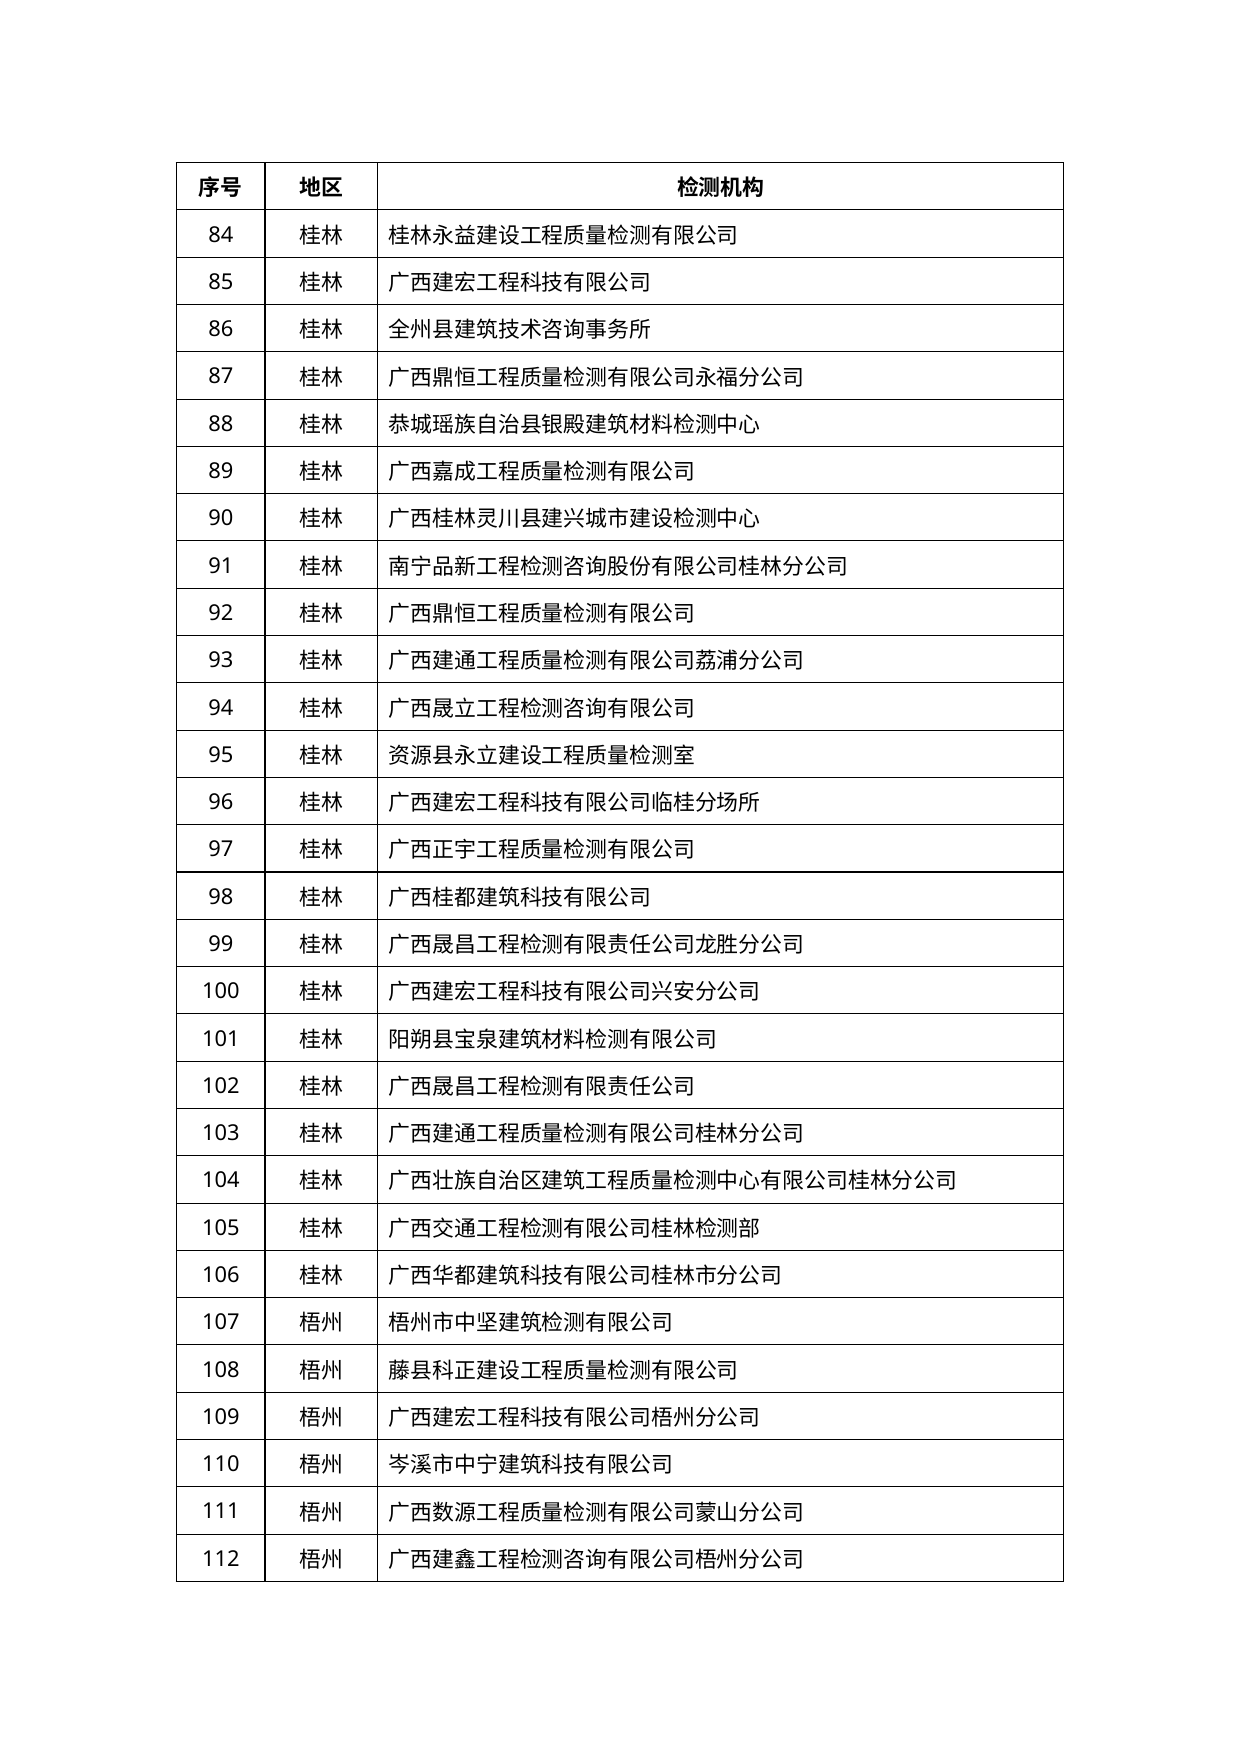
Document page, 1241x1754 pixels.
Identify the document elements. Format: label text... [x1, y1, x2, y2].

table_cell 109 [177, 1393, 264, 1439]
table_cell 广西数源工程质量检测有限公司蒙山分公司 [378, 1487, 1063, 1533]
table_cell 桂林永益建设工程质量检测有限公司 [378, 210, 1063, 257]
table_cell 梧州市中坚建筑检测有限公司 [378, 1298, 1063, 1344]
table_cell 广西建宏工程科技有限公司临桂分场所 [378, 778, 1063, 824]
table_cell 桂林 [266, 825, 377, 871]
table_cell 恭城瑶族自治县银殿建筑材料检测中心 [378, 400, 1063, 446]
table_cell 桂林 [266, 1109, 377, 1155]
table_cell 桂林 [266, 1014, 377, 1061]
table_cell 111 [177, 1487, 264, 1533]
table_cell 阳朔县宝泉建筑材料检测有限公司 [378, 1014, 1063, 1061]
table_cell 93 [177, 636, 264, 682]
table_cell 桂林 [266, 305, 377, 351]
table_cell 梧州 [266, 1393, 377, 1439]
table_cell 全州县建筑技术咨询事务所 [378, 305, 1063, 351]
table_cell 95 [177, 731, 264, 777]
table_cell 广西正宇工程质量检测有限公司 [378, 825, 1063, 871]
table_cell 106 [177, 1251, 264, 1297]
table_cell 108 [177, 1345, 264, 1392]
table_cell 99 [177, 920, 264, 966]
table_cell 86 [177, 305, 264, 351]
table_cell 梧州 [266, 1535, 377, 1581]
table_cell 梧州 [266, 1440, 377, 1486]
table_cell 88 [177, 400, 264, 446]
table_cell 桂林 [266, 1156, 377, 1202]
table_cell 广西晟昌工程检测有限责任公司 [378, 1062, 1063, 1108]
table_cell 桂林 [266, 400, 377, 446]
table_cell 107 [177, 1298, 264, 1344]
table_cell 广西桂林灵川县建兴城市建设检测中心 [378, 494, 1063, 540]
table_cell 桂林 [266, 494, 377, 540]
table_cell 桂林 [266, 778, 377, 824]
table_cell 桂林 [266, 210, 377, 257]
table_cell 84 [177, 210, 264, 257]
table_cell 92 [177, 589, 264, 635]
table_cell 101 [177, 1014, 264, 1061]
table_cell 广西建宏工程科技有限公司兴安分公司 [378, 967, 1063, 1013]
table_cell 广西鼎恒工程质量检测有限公司 [378, 589, 1063, 635]
table_cell 桂林 [266, 1251, 377, 1297]
table_header 地区 [266, 163, 377, 209]
table_cell 梧州 [266, 1487, 377, 1533]
table_cell 桂林 [266, 258, 377, 304]
table_cell 广西晟昌工程检测有限责任公司龙胜分公司 [378, 920, 1063, 966]
table_cell 97 [177, 825, 264, 871]
table_cell 90 [177, 494, 264, 540]
table_cell 桂林 [266, 636, 377, 682]
table_header 检测机构 [378, 163, 1063, 209]
table_cell 105 [177, 1204, 264, 1250]
table_cell 桂林 [266, 447, 377, 493]
table_cell 广西交通工程检测有限公司桂林检测部 [378, 1204, 1063, 1250]
table_cell 桂林 [266, 352, 377, 398]
table_cell 广西嘉成工程质量检测有限公司 [378, 447, 1063, 493]
table_cell 广西华都建筑科技有限公司桂林市分公司 [378, 1251, 1063, 1297]
table_cell 桂林 [266, 873, 377, 919]
table_cell 广西建宏工程科技有限公司梧州分公司 [378, 1393, 1063, 1439]
table_cell 110 [177, 1440, 264, 1486]
table_cell 桂林 [266, 1062, 377, 1108]
table_cell 广西建通工程质量检测有限公司桂林分公司 [378, 1109, 1063, 1155]
table_cell 桂林 [266, 1204, 377, 1250]
table_cell 广西壮族自治区建筑工程质量检测中心有限公司桂林分公司 [378, 1156, 1063, 1202]
table_cell 广西建通工程质量检测有限公司荔浦分公司 [378, 636, 1063, 682]
table_cell 广西建宏工程科技有限公司 [378, 258, 1063, 304]
table_cell 广西建鑫工程检测咨询有限公司梧州分公司 [378, 1535, 1063, 1581]
table_cell 梧州 [266, 1298, 377, 1344]
table_cell 岑溪市中宁建筑科技有限公司 [378, 1440, 1063, 1486]
table_cell 桂林 [266, 683, 377, 729]
table_cell 96 [177, 778, 264, 824]
table_cell 南宁品新工程检测咨询股份有限公司桂林分公司 [378, 541, 1063, 588]
table_cell 91 [177, 541, 264, 588]
table_cell 广西晟立工程检测咨询有限公司 [378, 683, 1063, 729]
table_cell 87 [177, 352, 264, 398]
table_cell 资源县永立建设工程质量检测室 [378, 731, 1063, 777]
table_cell 102 [177, 1062, 264, 1108]
table_cell 100 [177, 967, 264, 1013]
table_cell 94 [177, 683, 264, 729]
table_cell 桂林 [266, 589, 377, 635]
table_cell 桂林 [266, 731, 377, 777]
table_cell 梧州 [266, 1345, 377, 1392]
table_cell 112 [177, 1535, 264, 1581]
table_cell 藤县科正建设工程质量检测有限公司 [378, 1345, 1063, 1392]
table_cell 89 [177, 447, 264, 493]
table_cell 85 [177, 258, 264, 304]
table_cell 广西桂都建筑科技有限公司 [378, 873, 1063, 919]
table_cell 104 [177, 1156, 264, 1202]
table_header 序号 [177, 163, 264, 209]
table_cell 103 [177, 1109, 264, 1155]
table_cell 桂林 [266, 541, 377, 588]
table_cell 广西鼎恒工程质量检测有限公司永福分公司 [378, 352, 1063, 398]
table_cell 桂林 [266, 967, 377, 1013]
table_cell 桂林 [266, 920, 377, 966]
table_cell 98 [177, 873, 264, 919]
